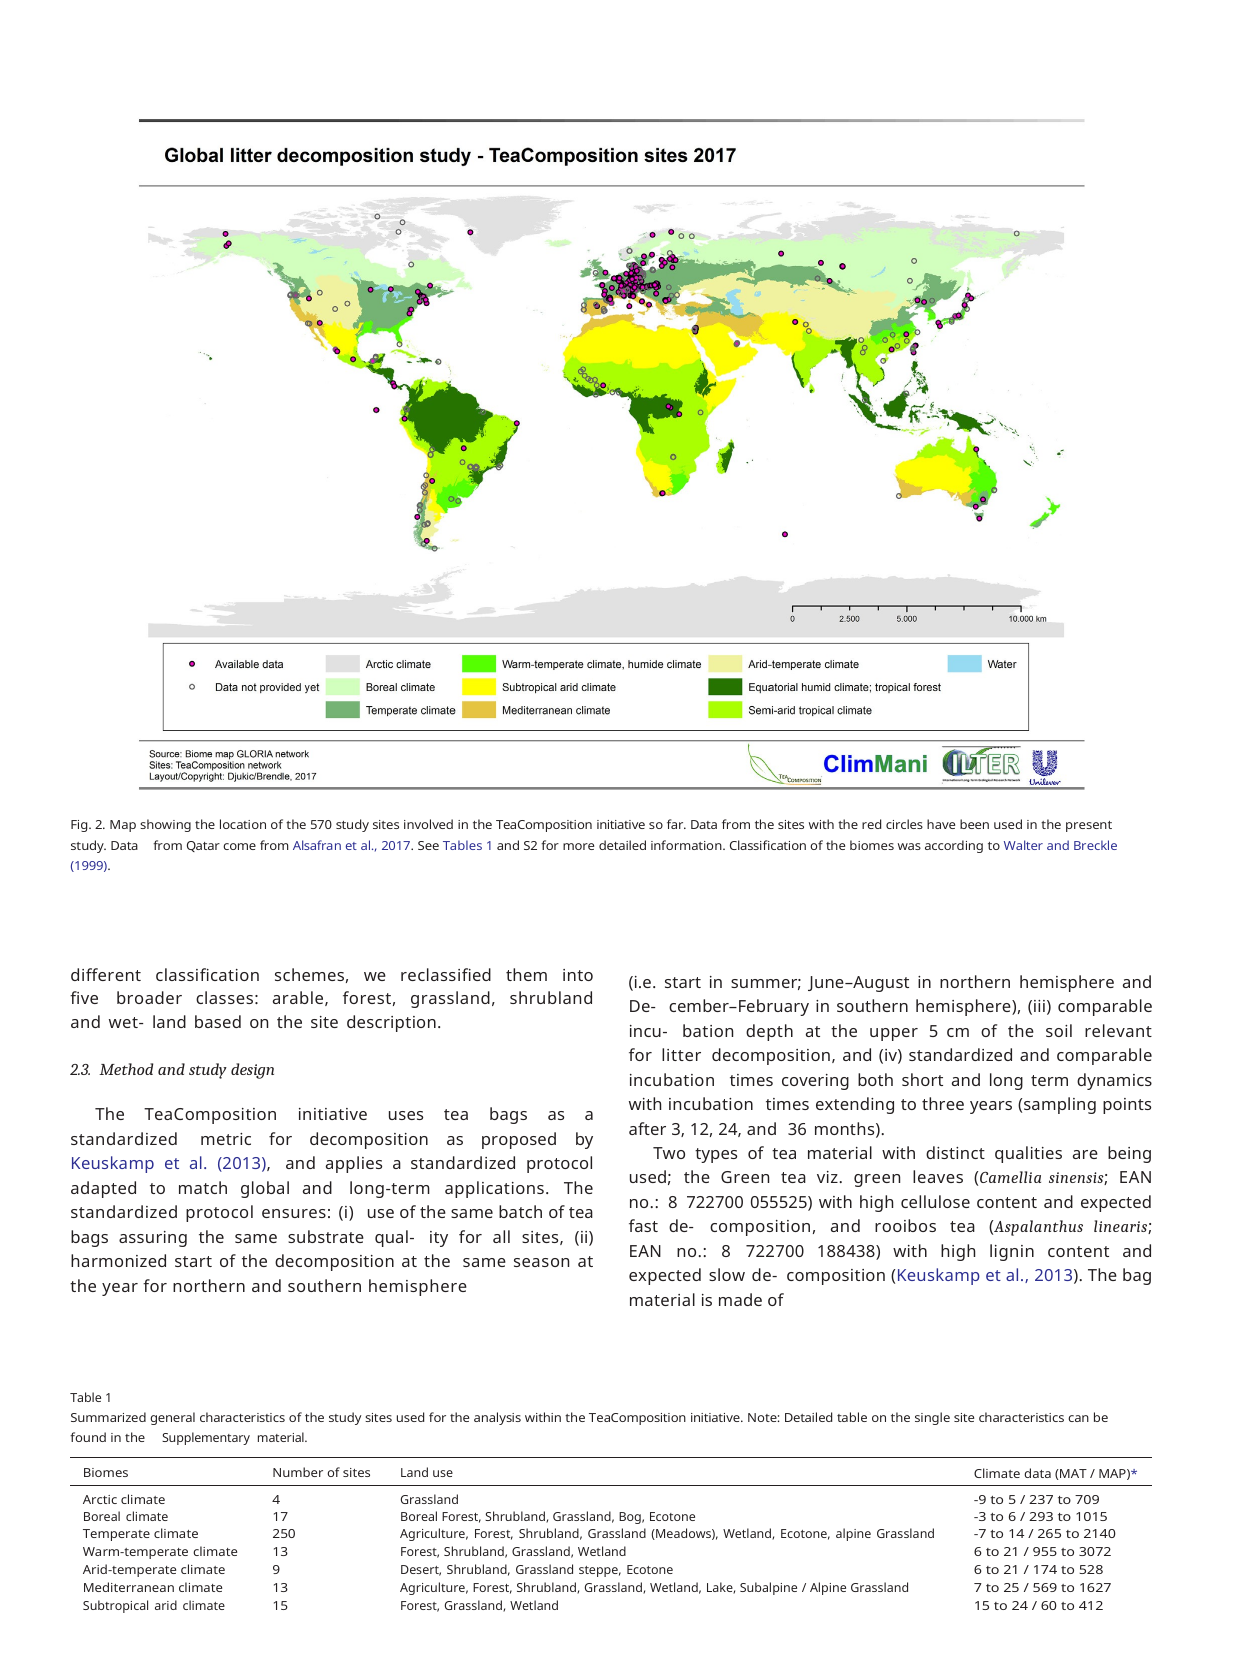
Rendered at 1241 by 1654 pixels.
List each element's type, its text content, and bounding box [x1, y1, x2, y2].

table_cell Agriculture, Forest, Shrubland, Grassland (Meadows), Wetland, Ecotone, alpine Grassland [384, 1525, 957, 1543]
table_header Land use [384, 1458, 957, 1484]
table_cell Arid-temperate climate [70, 1561, 256, 1578]
picture [137, 117, 1086, 791]
table_cell Temperate climate [70, 1525, 256, 1543]
table_cell 6 to 21 / 955 to 3072 [958, 1543, 1152, 1561]
table_cell Subtropical arid climate [70, 1596, 256, 1614]
table_cell Boreal climate [70, 1507, 256, 1525]
table_cell -7 to 14 / 265 to 2140 [958, 1525, 1152, 1543]
table_cell -3 to 6 / 293 to 1015 [958, 1507, 1152, 1525]
text Table 1 [70, 1389, 1163, 1406]
text The TeaComposition initiative uses tea bags as a standardized metric for decomposition as proposed by Keuskamp et al. (2013), and applies a standardized protocol adapted to match global and long-term applications. The standardized protocol ensures: (i) use of the same batch of tea bags assuring the same substrate qual- ity for all sites, (ii) harmonized start of the decomposition at the same season at the year for northern and southern hemisphere [70, 1103, 594, 1297]
text Two types of tea material with distinct qualities are being used; the Green tea viz. green leaves (Camellia sinensis; EAN no.: 8 722700 055525) with high cellulose content and expected fast de- composition, and rooibos tea (Aspalanthus linearis; EAN no.: 8 722700 188438) with high lignin content and expected slow de- composition (Keuskamp et al., 2013). The bag material is made of [628, 1142, 1152, 1311]
table_cell -9 to 5 / 237 to 709 [958, 1486, 1152, 1507]
table_cell Forest, Shrubland, Grassland, Wetland [384, 1543, 957, 1561]
table_cell 13 [256, 1543, 384, 1561]
table_cell 17 [256, 1507, 384, 1525]
table_cell 9 [256, 1561, 384, 1578]
table_cell Arctic climate [70, 1486, 256, 1507]
table_cell Desert, Shrubland, Grassland steppe, Ecotone [384, 1561, 957, 1578]
text Fig. 2. Map showing the location of the 570 study sites involved in the TeaComposition initiative so far. Data from the sites with the red circles have been used in the present study. Data from Qatar come from Alsafran et al., 2017. See Tables 1 and S2 for more detailed information. Classiﬁcation of the biomes was according to Walter and Breckle (1999). [70, 816, 1143, 874]
table_cell 13 [256, 1579, 384, 1596]
table_cell 6 to 21 / 174 to 528 [958, 1561, 1152, 1578]
table_cell 7 to 25 / 569 to 1627 [958, 1579, 1152, 1596]
text Summarized general characteristics of the study sites used for the analysis within the TeaComposition initiative. Note: Detailed table on the single site characteristics can be found in the Supplementary material. [70, 1409, 1143, 1446]
table_cell Grassland [384, 1486, 957, 1507]
table_cell 15 [256, 1596, 384, 1614]
table_cell 15 to 24 / 60 to 412 [958, 1596, 1152, 1614]
table_cell 4 [256, 1486, 384, 1507]
table_cell Agriculture, Forest, Shrubland, Grassland, Wetland, Lake, Subalpine / Alpine Grassland [384, 1579, 957, 1596]
table_header Biomes [70, 1458, 256, 1484]
table_cell Warm-temperate climate [70, 1543, 256, 1561]
table_header Number of sites [256, 1458, 384, 1484]
list Method and study design [70, 1061, 594, 1080]
text (i.e. start in summer; June–August in northern hemisphere and De- cember–February in southern hemisphere), (iii) comparable incu- bation depth at the upper 5 cm of the soil relevant for litter decomposition, and (iv) standardized and comparable incubation times covering both short and long term dynamics with incubation times extending to three years (sampling points after 3, 12, 24, and 36 months). [628, 970, 1153, 1140]
table_cell 250 [256, 1525, 384, 1543]
table_cell Forest, Grassland, Wetland [384, 1596, 957, 1614]
table_cell Boreal Forest, Shrubland, Grassland, Bog, Ecotone [384, 1507, 957, 1525]
text different classiﬁcation schemes, we reclassiﬁed them into ﬁve broader classes: arable, forest, grassland, shrubland and wet- land based on the site description. [70, 963, 594, 1033]
table_header Climate data (MAT / MAP)⁎ [958, 1458, 1152, 1484]
table_cell Mediterranean climate [70, 1579, 256, 1596]
